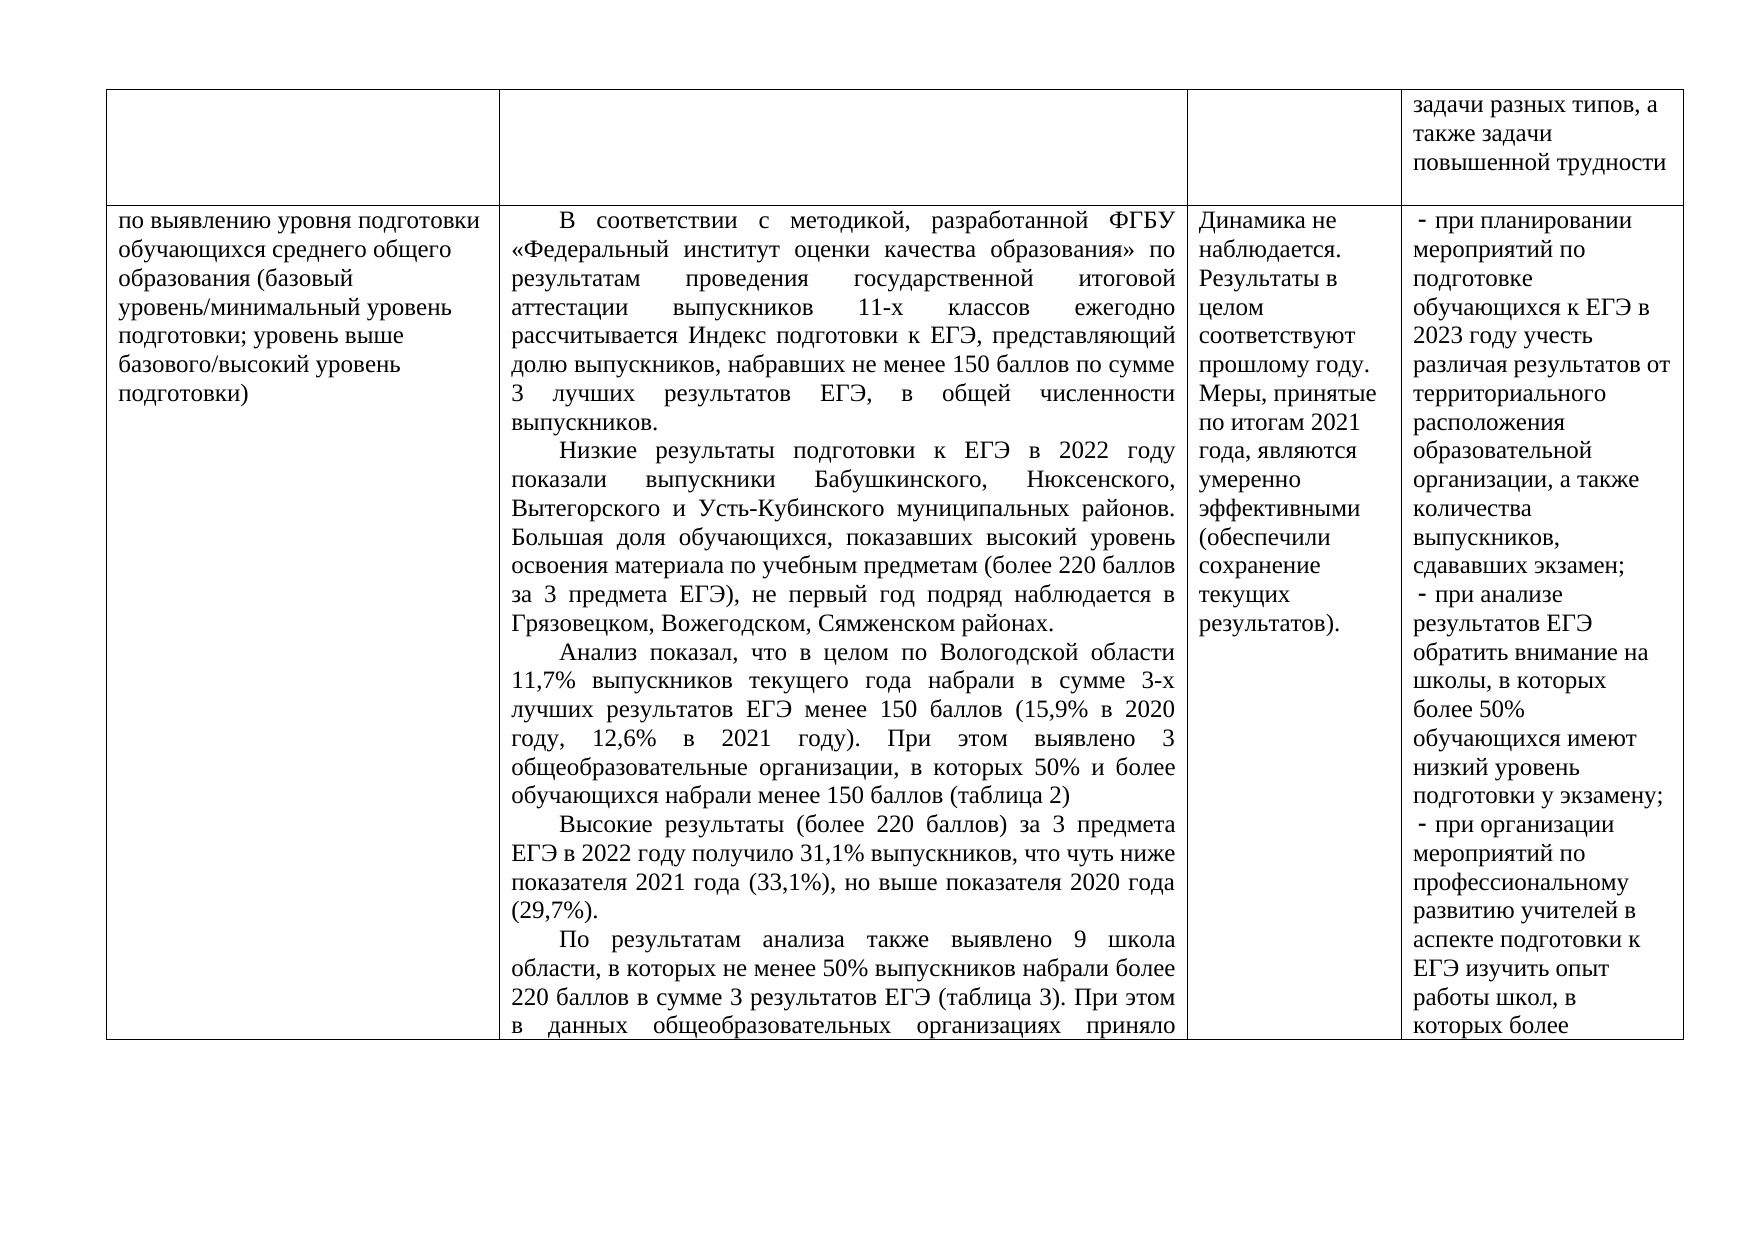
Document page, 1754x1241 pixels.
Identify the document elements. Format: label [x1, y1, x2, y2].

table_cell [500, 90, 1187, 204]
table_cell [107, 90, 499, 204]
table_cell [500, 206, 1187, 1039]
table_cell [107, 206, 499, 1039]
table_cell [1188, 206, 1401, 1039]
table_cell [1188, 90, 1401, 204]
table_cell [1402, 206, 1683, 1039]
table_cell [1402, 90, 1683, 204]
